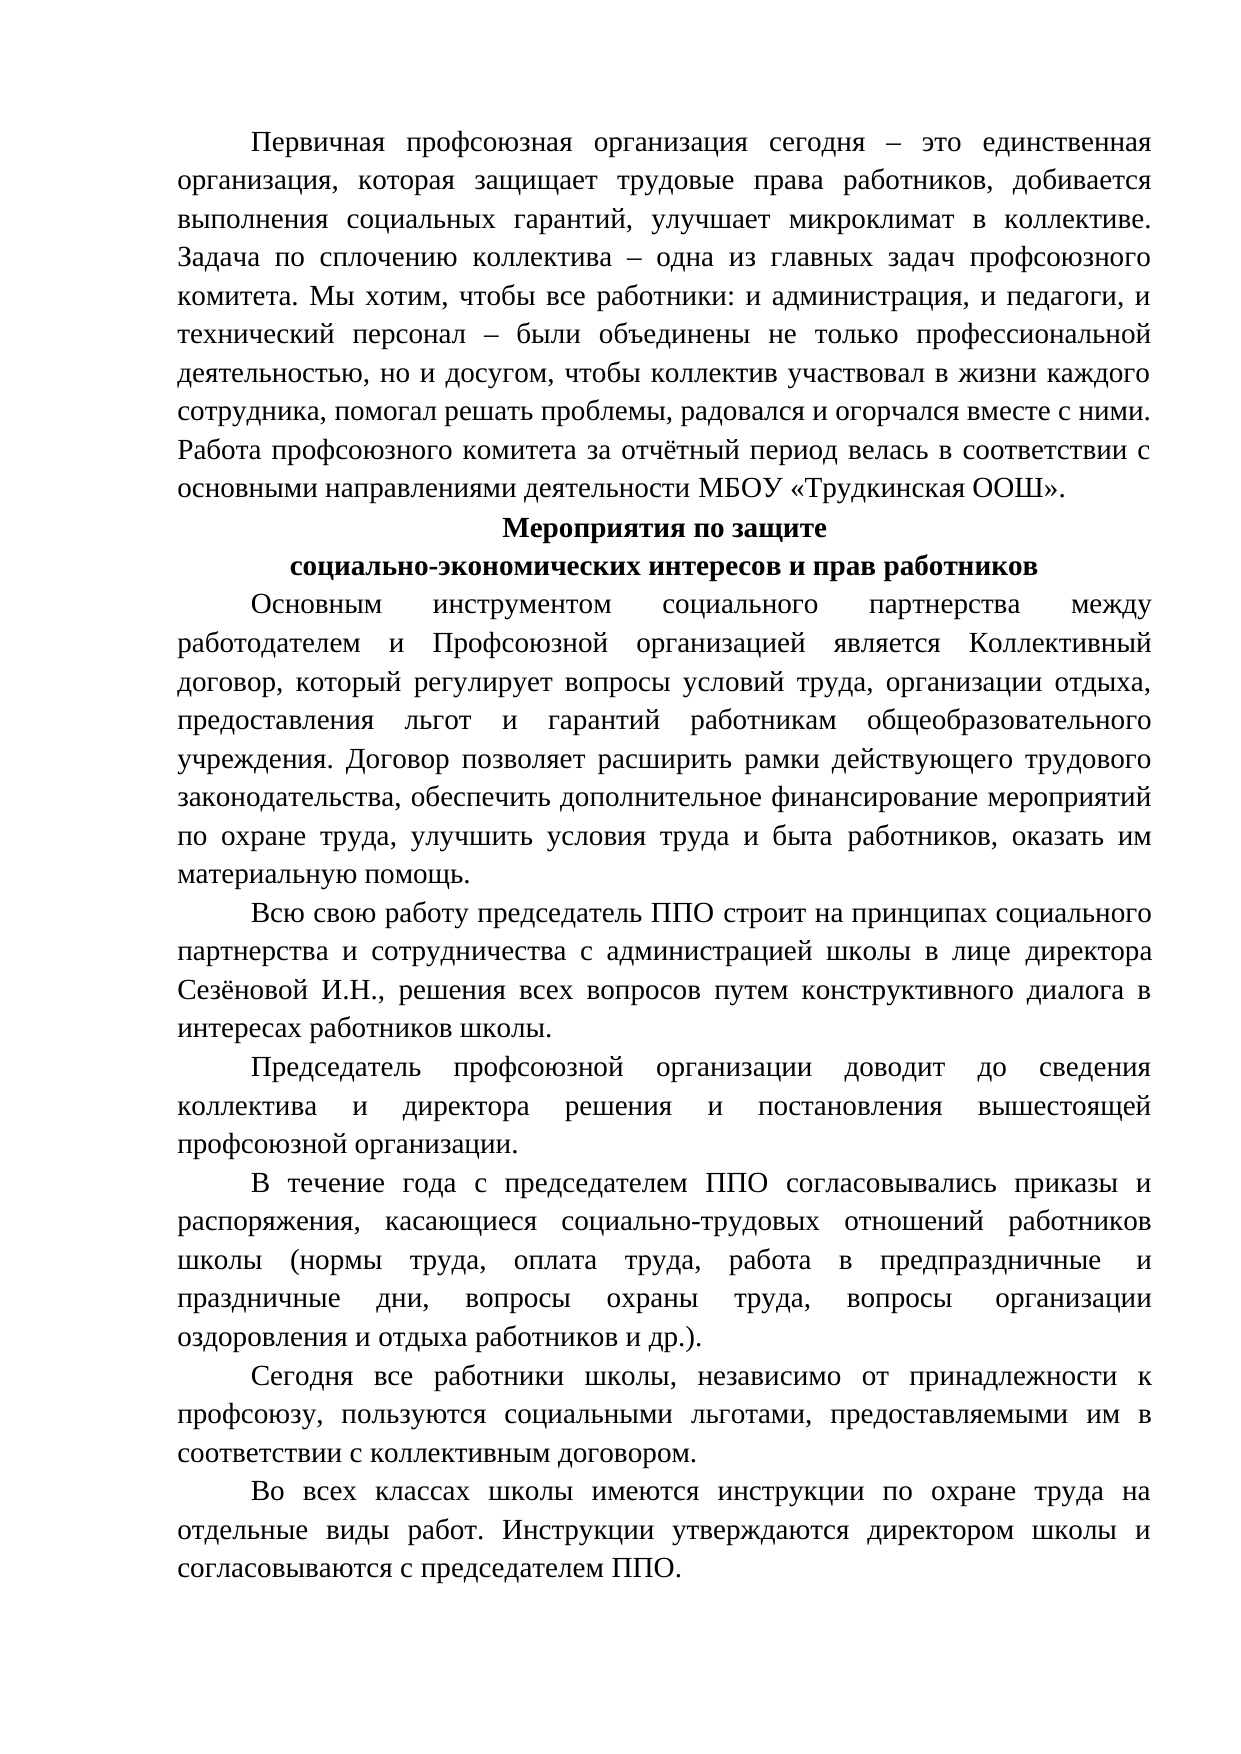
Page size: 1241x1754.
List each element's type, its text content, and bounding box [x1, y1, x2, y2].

text Основным инструментом социального партнерства между работодателем и Профсоюзной организацией является Коллективный договор, который регулирует вопросы условий труда, организации отдыха, предоставления льгот и гарантий работникам общеобразовательного учреждения. Договор позволяет расширить рамки действующего трудового законодательства, обеспечить дополнительное финансирование мероприятий по охране труда, улучшить условия труда и быта работников, оказать им материальную помощь. [177, 587, 1152, 890]
text Председатель профсоюзной организации доводит до сведения коллектива и директора решения и постановления вышестоящей профсоюзной организации. [177, 1049, 1151, 1160]
text Первичная профсоюзная организация сегодня – это единственная организация, которая защищает трудовые права работников, добивается выполнения социальных гарантий, улучшает микроклимат в коллективе. Задача по сплочению коллектива – одна из главных задач профсоюзного комитета. Мы хотим, чтобы все работники: и администрация, и педагоги, и технический персонал – были объединены не только профессиональной деятельностью, но и досугом, чтобы коллектив участвовал в жизни каждого сотрудника, помогал решать проблемы, радовался и огорчался вместе с ними. Работа профсоюзного комитета за отчётный период велась в соответствии с основными направлениями деятельности МБОУ «Трудкинская ООШ». [177, 124, 1151, 504]
text Сегодня все работники школы, независимо от принадлежности к профсоюзу, пользуются социальными льготами, предоставляемыми им в соответствии с коллективным договором. [177, 1358, 1152, 1468]
text Во всех классах школы имеются инструкции по охране труда на отдельные виды работ. Инструкции утверждаются директором школы и согласовываются с председателем ППО. [177, 1473, 1151, 1584]
text В течение года с председателем ППО согласовывались приказы и распоряжения, касающиеся социально-трудовых отношений работников школы (нормы труда, оплата труда, работа в предпраздничные и праздничные дни, вопросы охраны труда, вопросы организации оздоровления и отдыха работников и др.). [177, 1165, 1152, 1353]
text Всю свою работу председатель ППО строит на принципах социального партнерства и сотрудничества с администрацией школы в лице директора Сезёновой И.Н., решения всех вопросов путем конструктивного диалога в интересах работников школы. [177, 895, 1152, 1044]
subtitle Мероприятия по защите [269, 510, 1060, 543]
text социально-экономических интересов и прав работников [288, 548, 1039, 582]
